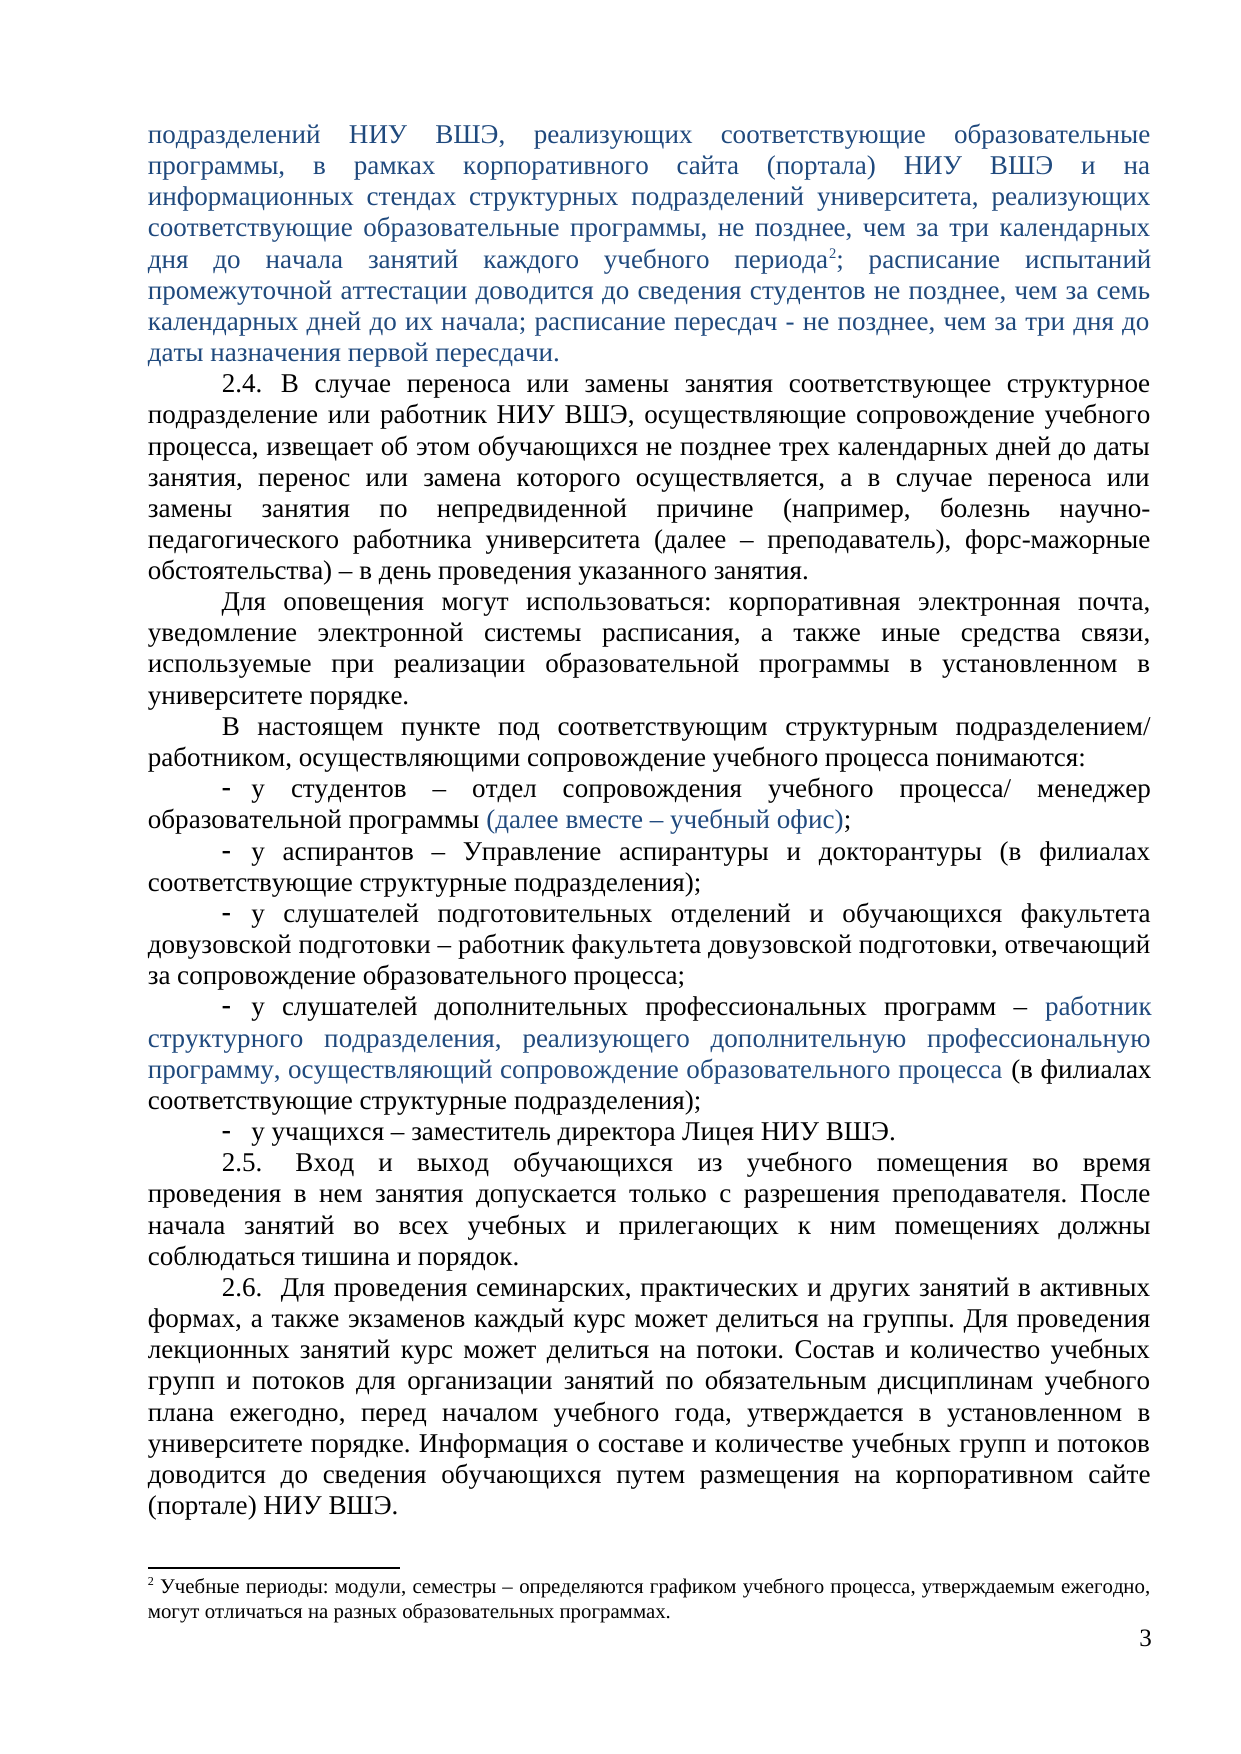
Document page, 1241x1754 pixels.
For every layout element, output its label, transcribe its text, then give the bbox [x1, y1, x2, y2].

list В случае переноса или замены занятия соответствующее структурное подразделение или работник НИУ ВШЭ, осуществляющие сопровождение учебного процесса, извещает об этом обучающихся не позднее трех календарных дней до даты занятия, перенос или замена которого осуществляется, а в случае переноса или замены занятия по непредвиденной причине (например, болезнь научно-педагогического работника университета (далее – преподаватель), форс-мажорные обстоятельства) – в день проведения указанного занятия. [148, 367, 1152, 585]
text Для оповещения могут использоваться: корпоративная электронная почта, уведомление электронной системы расписания, а также иные средства связи, используемые при реализации образовательной программы в установленном в университете порядке. [148, 585, 1152, 710]
list у слушателей дополнительных профессиональных программ – работник структурного подразделения, реализующего дополнительную профессиональную программу, осуществляющий сопровождение образовательного процесса (в филиалах соответствующие структурные подразделения); [148, 991, 1152, 1115]
list В настоящем пункте под соответствующим структурным подразделением/ работником, осуществляющими сопровождение учебного процесса понимаются: [148, 710, 1152, 772]
list Вход и выход обучающихся из учебного помещения во время проведения в нем занятия допускается только с разрешения преподавателя. После начала занятий во всех учебных и прилегающих к ним помещениях должны соблюдаться тишина и порядок. [148, 1146, 1152, 1271]
list у слушателей подготовительных отделений и обучающихся факультета довузовской подготовки – работник факультета довузовской подготовки, отвечающий за сопровождение образовательного процесса; [148, 897, 1152, 991]
list у студентов – отдел сопровождения учебного процесса/ менеджер образовательной программы (далее вместе – учебный офис); [148, 772, 1152, 834]
list Для проведения семинарских, практических и других занятий в активных формах, а также экзаменов каждый курс может делиться на группы. Для проведения лекционных занятий курс может делиться на потоки. Состав и количество учебных групп и потоков для организации занятий по обязательным дисциплинам учебного плана ежегодно, перед началом учебного года, утверждается в установленном в университете порядке. Информация о составе и количестве учебных групп и потоков доводится до сведения обучающихся путем размещения на корпоративном сайте (портале) НИУ ВШЭ. [148, 1271, 1152, 1520]
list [148, 118, 1152, 367]
list у аспирантов – Управление аспирантуры и докторантуры (в филиалах соответствующие структурные подразделения); [148, 834, 1152, 897]
list у учащихся – заместитель директора Лицея НИУ ВШЭ. [148, 1115, 1152, 1146]
